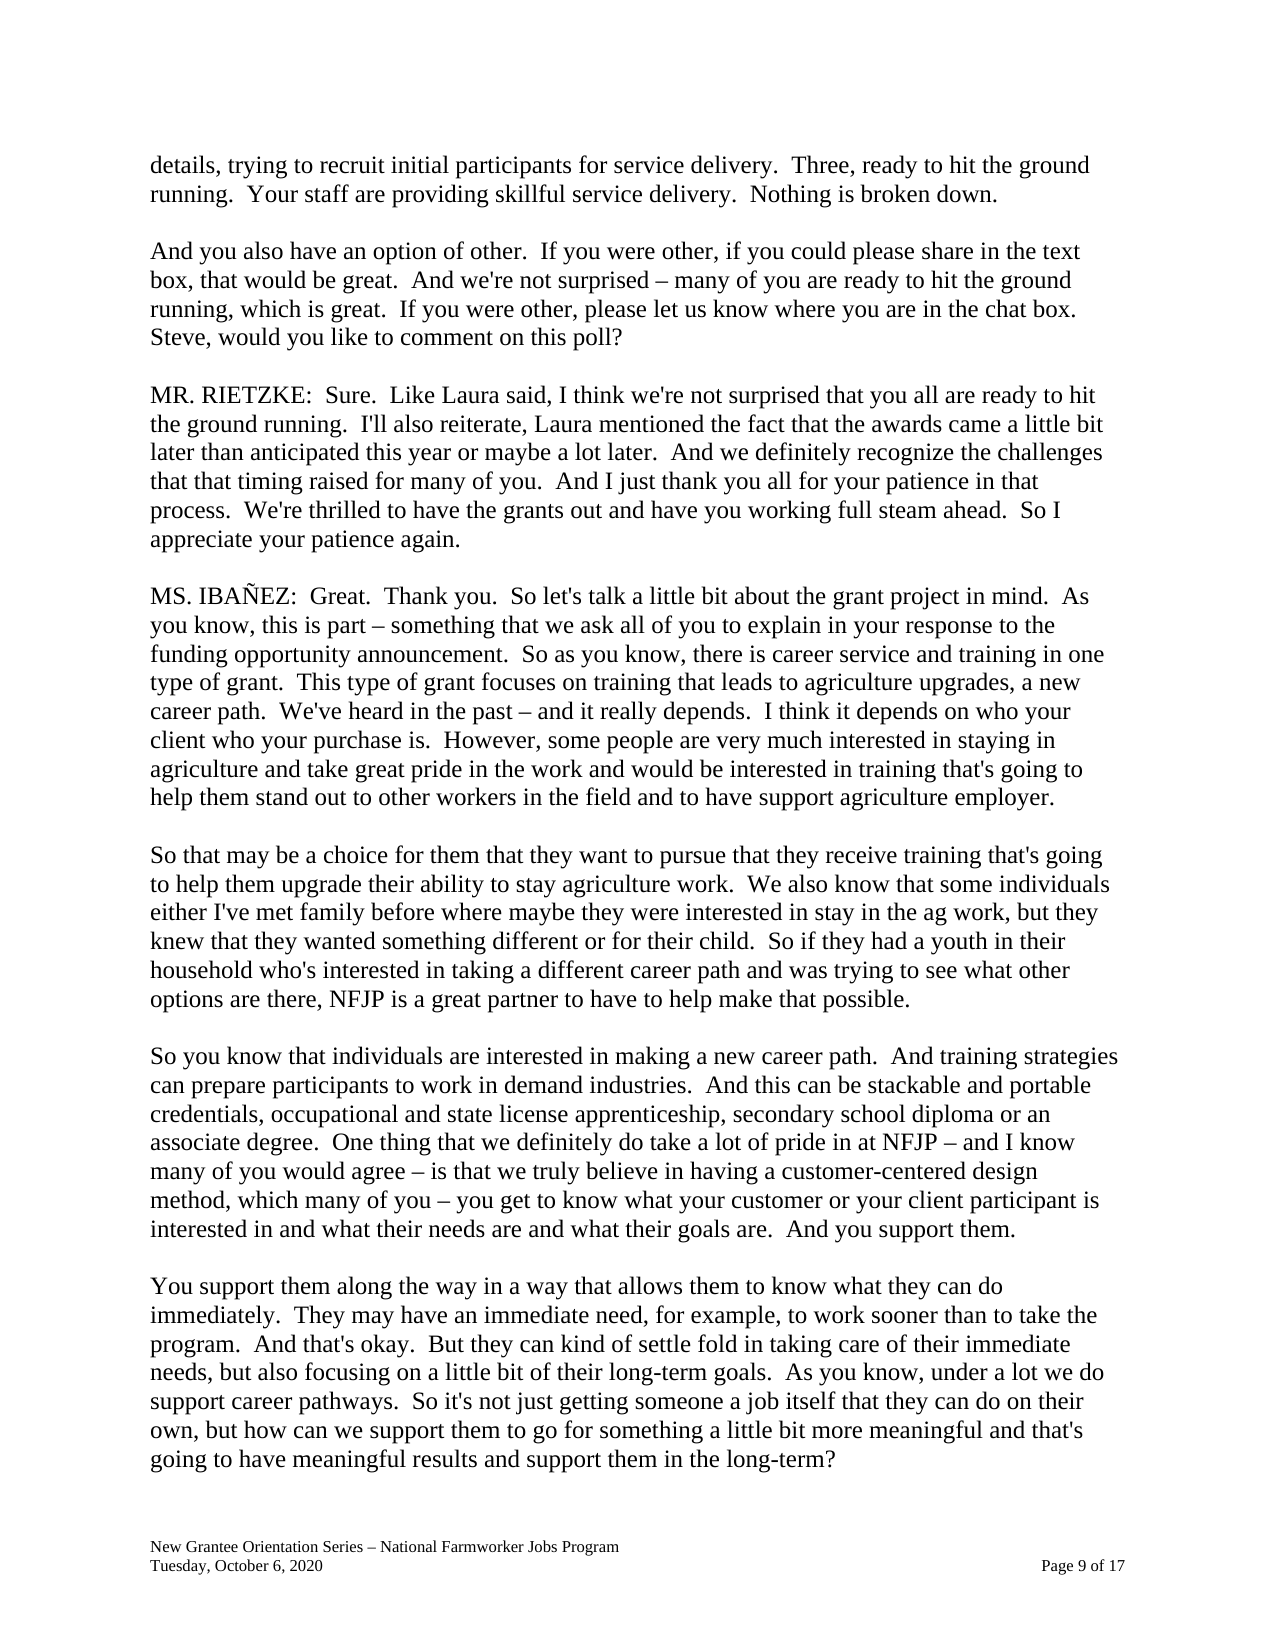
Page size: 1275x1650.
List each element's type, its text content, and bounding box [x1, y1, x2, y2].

text And you also have an option of other. If you were other, if you could please share in the text box, that would be great. And we're not surprised – many of you are ready to hit the ground running, which is great. If you were other, please let us know where you are in the chat box. Steve, would you like to comment on this poll? [150, 236, 1125, 351]
text MS. IBAÑEZ: Great. Thank you. So let's talk a little bit about the grant project in mind. As you know, this is part – something that we ask all of you to explain in your response to the funding opportunity announcement. So as you know, there is career service and training in one type of grant. This type of grant focuses on training that leads to agriculture upgrades, a new career path. We've heard in the past – and it really depends. I think it depends on who your client who your purchase is. However, some people are very much interested in staying in agriculture and take great pride in the work and would be interested in training that's going to help them stand out to other workers in the field and to have support agriculture employer. [150, 581, 1125, 811]
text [150, 150, 1125, 207]
text MR. RIETZKE: Sure. Like Laura said, I think we're not surprised that you all are ready to hit the ground running. I'll also reiterate, Laura mentioned the fact that the awards came a little bit later than anticipated this year or maybe a lot later. And we definitely recognize the challenges that that timing raised for many of you. And I just thank you all for your patience in that process. We're thrilled to have the grants out and have you working full steam ahead. So I appreciate your patience again. [150, 380, 1125, 552]
text So that may be a choice for them that they want to pursue that they receive training that's going to help them upgrade their ability to stay agriculture work. We also know that some individuals either I've met family before where maybe they were interested in stay in the ag work, but they knew that they wanted something different or for their child. So if they had a youth in their household who's interested in taking a different career path and was trying to see what other options are there, NFJP is a great partner to have to help make that possible. [150, 840, 1125, 1012]
text You support them along the way in a way that allows them to know what they can do immediately. They may have an immediate need, for example, to work sooner than to take the program. And that's okay. But they can kind of settle fold in taking care of their immediate needs, but also focusing on a little bit of their long-term goals. As you know, under a lot we do support career pathways. So it's not just getting someone a job itself that they can do on their own, but how can we support them to go for something a little bit more meaningful and that's going to have meaningful results and support them in the long-term? [150, 1271, 1125, 1472]
text So you know that individuals are interested in making a new career path. And training strategies can prepare participants to work in demand industries. And this can be stackable and portable credentials, occupational and state license apprenticeship, secondary school diploma or an associate degree. One thing that we definitely do take a lot of pride in at NFJP – and I know many of you would agree – is that we truly believe in having a customer-centered design method, which many of you – you get to know what your customer or your client participant is interested in and what their needs are and what their goals are. And you support them. [150, 1041, 1125, 1242]
